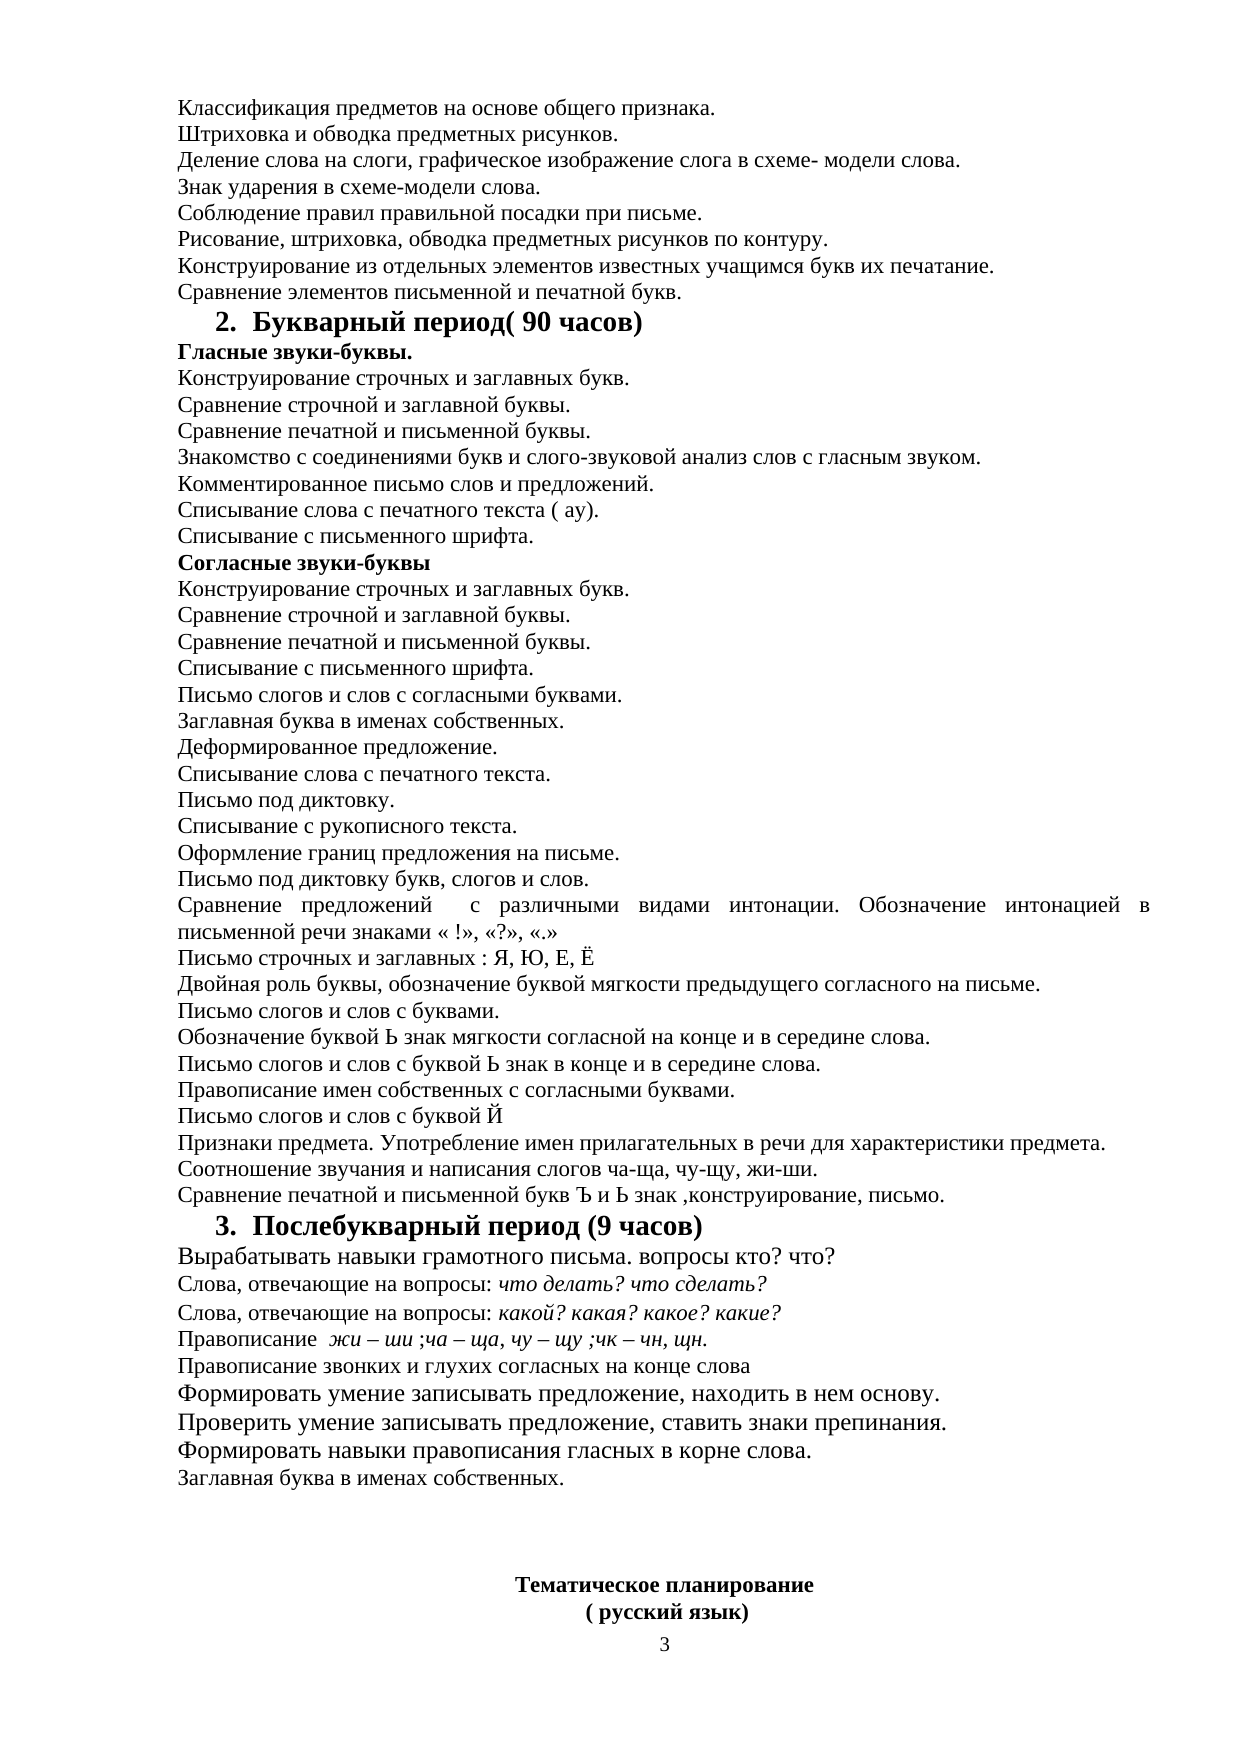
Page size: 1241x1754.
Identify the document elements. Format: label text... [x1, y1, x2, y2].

text Заглавная буква в именах собственных. [177, 1464, 1152, 1491]
text Знак ударения в схеме-модели слова. [177, 173, 1152, 199]
text Деформированное предложение. [177, 733, 1152, 760]
text Двойная роль буквы, обозначение буквой мягкости предыдущего согласного на письме. [177, 971, 1152, 997]
text Проверить умение записывать предложение, ставить знаки препинания. [177, 1407, 1152, 1436]
text Сравнение печатной и письменной буквы. [177, 417, 1152, 443]
text Конструирование строчных и заглавных букв. [177, 575, 1152, 602]
text Формировать навыки правописания гласных в корне слова. [177, 1436, 1152, 1464]
text Письмо под диктовку букв, слогов и слов. [177, 865, 1152, 891]
text Признаки предмета. Употребление имен прилагательных в речи для характеристики предмета. [177, 1129, 1152, 1155]
text Слова, отвечающие на вопросы: какой? какая? какое? какие? [177, 1299, 1152, 1325]
text Штриховка и обводка предметных рисунков. [177, 120, 1152, 146]
text Правописание жи – ши ;ча – ща, чу – щу ;чк – чн, щн. [177, 1325, 1152, 1352]
text Списывание слова с печатного текста ( ау). [177, 496, 1152, 522]
list Послебукварный период (9 часов) [215, 1208, 1152, 1241]
list Букварный период( 90 часов) [215, 304, 1152, 338]
text Письмо слогов и слов с согласными буквами. [177, 681, 1152, 707]
text Согласные звуки-буквы [177, 549, 1152, 575]
text ( русский язык) [177, 1598, 1152, 1624]
text Вырабатывать навыки грамотного письма. вопросы кто? что? [177, 1241, 1152, 1270]
text Сравнение печатной и письменной буквы. [177, 628, 1152, 654]
text Сравнение печатной и письменной букв Ъ и Ь знак ,конструирование, письмо. [177, 1181, 1152, 1208]
text Рисование, штриховка, обводка предметных рисунков по контуру. [177, 225, 1152, 252]
text Знакомство с соединениями букв и слого-звуковой анализ слов с гласным звуком. [177, 443, 1152, 470]
text Конструирование строчных и заглавных букв. [177, 364, 1152, 391]
text Правописание имен собственных с согласными буквами. [177, 1076, 1152, 1102]
text Письмо слогов и слов с буквой Й [177, 1102, 1152, 1129]
text Деление слова на слоги, графическое изображение слога в схеме- модели слова. [177, 146, 1152, 173]
text Сравнение предложений с различными видами интонации. Обозначение интонацией в письменной речи знаками « !», «?», «.» [177, 891, 1152, 944]
text Письмо строчных и заглавных : Я, Ю, Е, Ё [177, 944, 1152, 971]
text Соотношение звучания и написания слогов ча-ща, чу-щу, жи-ши. [177, 1155, 1152, 1181]
text Сравнение строчной и заглавной буквы. [177, 602, 1152, 628]
text Списывание слова с печатного текста. [177, 760, 1152, 786]
text Комментированное письмо слов и предложений. [177, 470, 1152, 496]
text Соблюдение правил правильной посадки при письме. [177, 199, 1152, 225]
text Списывание с письменного шрифта. [177, 522, 1152, 549]
text Слова, отвечающие на вопросы: что делать? что сделать? [177, 1270, 1152, 1296]
text Оформление границ предложения на письме. [177, 839, 1152, 865]
text Заглавная буква в именах собственных. [177, 707, 1152, 733]
text Списывание с рукописного текста. [177, 812, 1152, 839]
text Письмо слогов и слов с буквой Ь знак в конце и в середине слова. [177, 1049, 1152, 1076]
text Гласные звуки-буквы. [177, 338, 1152, 364]
text Правописание звонких и глухих согласных на конце слова [177, 1352, 1152, 1378]
text Сравнение элементов письменной и печатной букв. [177, 278, 1152, 304]
text Тематическое планирование [177, 1571, 1152, 1598]
text Классификация предметов на основе общего признака. [177, 94, 1152, 120]
text Списывание с письменного шрифта. [177, 654, 1152, 681]
text Сравнение строчной и заглавной буквы. [177, 391, 1152, 417]
text Формировать умение записывать предложение, находить в нем основу. [177, 1378, 1152, 1407]
text Конструирование из отдельных элементов известных учащимся букв их печатание. [177, 252, 1152, 278]
text Обозначение буквой Ь знак мягкости согласной на конце и в середине слова. [177, 1023, 1152, 1049]
text Письмо слогов и слов с буквами. [177, 997, 1152, 1023]
text Письмо под диктовку. [177, 786, 1152, 812]
